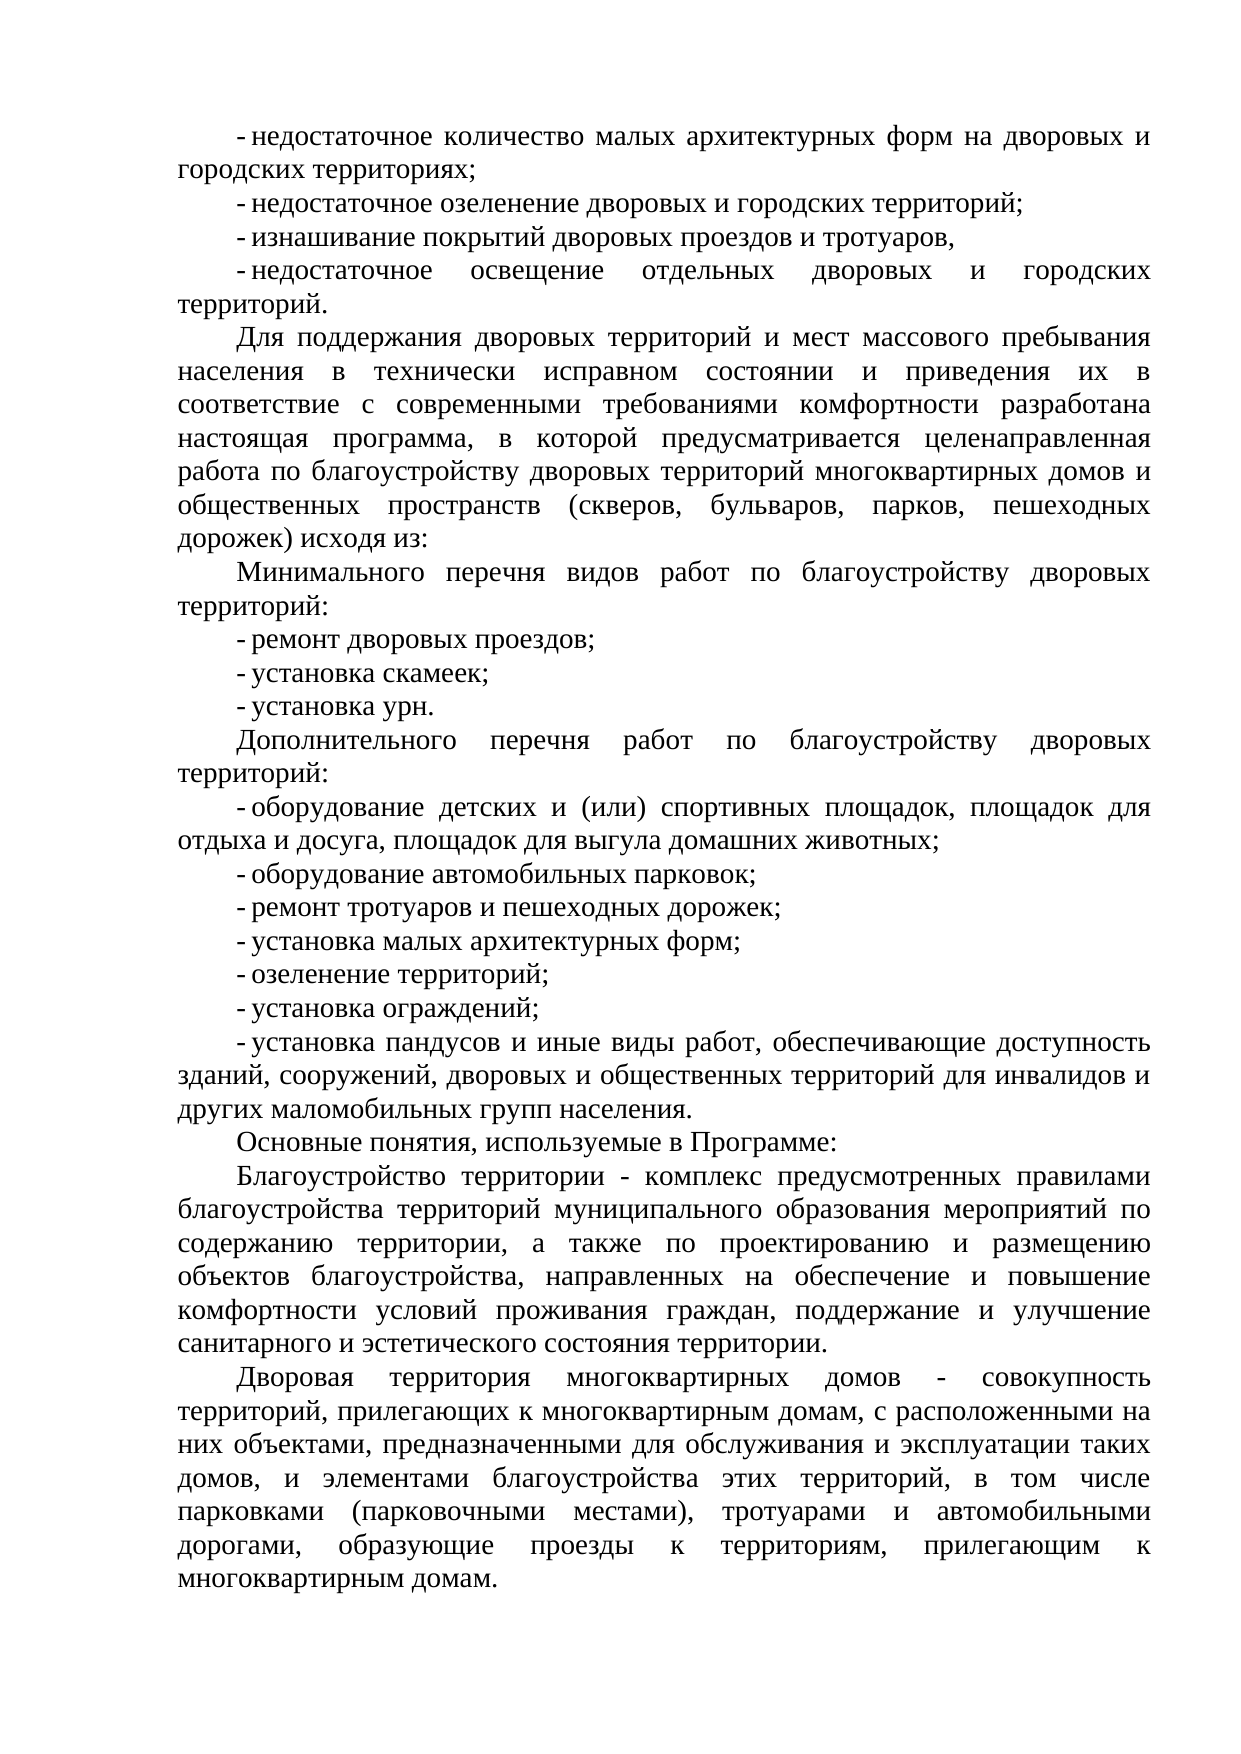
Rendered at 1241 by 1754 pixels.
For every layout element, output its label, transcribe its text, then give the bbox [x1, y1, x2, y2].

text Дворовая территория многоквартирных домов - совокупность территорий, прилегающих к многоквартирным домам, с расположенными на них объектами, предназначенными для обслуживания и эксплуатации таких домов, и элементами благоустройства этих территорий, в том числе парковками (парковочными местами), тротуарами и автомобильными дорогами, образующие проезды к территориям, прилегающим к многоквартирным домам. [177, 1359, 1152, 1594]
text - оборудование детских и (или) спортивных площадок, площадок для отдыха и досуга, площадок для выгула домашних животных; [177, 789, 1152, 856]
text - недостаточное озеленение дворовых и городских территорий; [177, 185, 1152, 219]
text - озеленение территорий; [177, 957, 1152, 990]
text - установка малых архитектурных форм; [177, 923, 1152, 957]
text - недостаточное освещение отдельных дворовых и городских территорий. [177, 252, 1152, 319]
text Минимального перечня видов работ по благоустройству дворовых территорий: [177, 554, 1152, 621]
text - оборудование автомобильных парковок; [177, 856, 1152, 889]
text - установка скамеек; [177, 655, 1152, 688]
text - изнашивание покрытий дворовых проездов и тротуаров, [177, 219, 1152, 252]
text - недостаточное количество малых архитектурных форм на дворовых и городских территориях; [177, 118, 1152, 185]
text Основные понятия, используемые в Программе: [177, 1124, 1152, 1158]
text - установка ограждений; [177, 990, 1152, 1024]
text Дополнительного перечня работ по благоустройству дворовых территорий: [177, 722, 1152, 789]
text - установка урн. [177, 688, 1152, 722]
text Благоустройство территории - комплекс предусмотренных правилами благоустройства территорий муниципального образования мероприятий по содержанию территории, а также по проектированию и размещению объектов благоустройства, направленных на обеспечение и повышение комфортности условий проживания граждан, поддержание и улучшение санитарного и эстетического состояния территории. [177, 1158, 1152, 1359]
text - ремонт тротуаров и пешеходных дорожек; [177, 889, 1152, 923]
text Для поддержания дворовых территорий и мест массового пребывания населения в технически исправном состоянии и приведения их в соответствие с современными требованиями комфортности разработана настоящая программа, в которой предусматривается целенаправленная работа по благоустройству дворовых территорий многоквартирных домов и общественных пространств (скверов, бульваров, парков, пешеходных дорожек) исходя из: [177, 319, 1152, 554]
text - ремонт дворовых проездов; [177, 621, 1152, 655]
text - установка пандусов и иные виды работ, обеспечивающие доступность зданий, сооружений, дворовых и общественных территорий для инвалидов и других маломобильных групп населения. [177, 1024, 1152, 1124]
